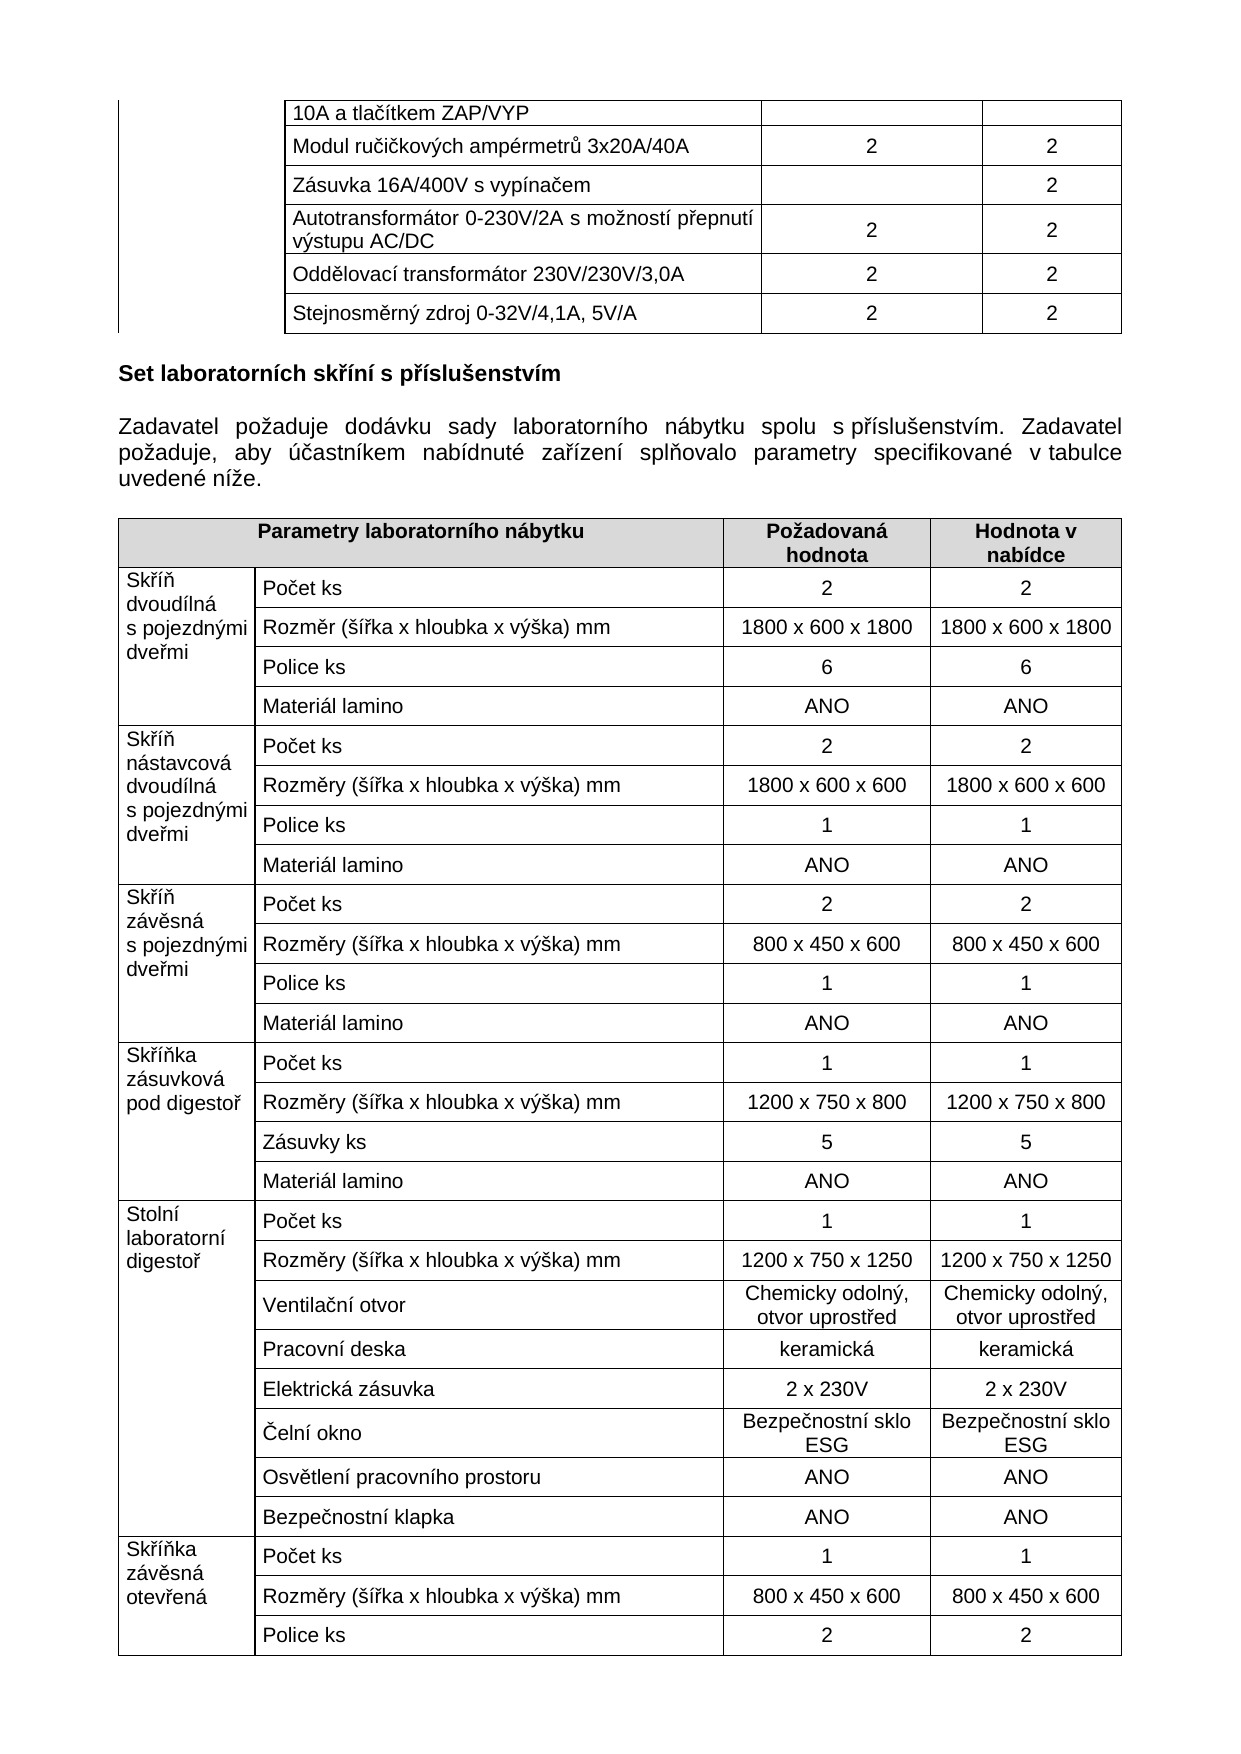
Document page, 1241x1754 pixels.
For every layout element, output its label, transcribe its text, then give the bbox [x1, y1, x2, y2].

table_cell 1200 x 750 x 1250 [931, 1241, 1121, 1279]
table_cell 1800 x 600 x 1800 [931, 608, 1121, 646]
table_cell 2 [931, 726, 1121, 765]
table_cell 1200 x 750 x 1250 [724, 1241, 930, 1279]
table_cell 2 [762, 101, 982, 125]
table_header Hodnota v nabídce [931, 519, 1121, 567]
table_cell Autotransformátor 0-230V/2A s možností přepnutí výstupu AC/DC [286, 205, 761, 253]
table_cell 5 [724, 1122, 930, 1161]
table_cell 2 [983, 205, 1121, 253]
table_cell Čelní okno [256, 1409, 723, 1457]
table_cell 1 [931, 964, 1121, 1002]
table_cell keramická [724, 1330, 930, 1368]
table_cell Rozměr (šířka x hloubka x výška) mm [256, 608, 723, 646]
table_cell Materiál lamino [256, 845, 723, 884]
table_cell 2 [762, 205, 982, 253]
table_cell 2 [724, 885, 930, 923]
table_cell ANO [724, 687, 930, 725]
table_cell ANO [931, 845, 1121, 884]
table_cell Skříňka zásuvková pod digestoř [119, 1043, 254, 1200]
table_cell 800 x 450 x 600 [724, 1576, 930, 1615]
table_cell 800 x 450 x 600 [931, 1576, 1121, 1615]
table_cell 2 x 230V [724, 1369, 930, 1408]
table_cell Počet ks [256, 726, 723, 765]
table_cell 1 [724, 1201, 930, 1240]
table_cell 1 [724, 806, 930, 844]
table_cell 6 [931, 647, 1121, 686]
table_cell Počet ks [256, 1043, 723, 1082]
table_cell 1 [931, 806, 1121, 844]
table_cell 1 [724, 964, 930, 1002]
table_cell Pracovní deska [256, 1330, 723, 1368]
table_cell 1800 x 600 x 600 [724, 766, 930, 804]
table_cell Materiál lamino [256, 687, 723, 725]
table_cell 2 [931, 885, 1121, 923]
table_cell 1 [931, 1201, 1121, 1240]
table_cell 800 x 450 x 600 [724, 924, 930, 963]
table_cell Skříň závěsná s pojezdnými dveřmi [119, 885, 254, 1042]
table_cell Bezpečnostní sklo ESG [724, 1409, 930, 1457]
table_cell Rozměry (šířka x hloubka x výška) mm [256, 924, 723, 963]
table_cell Ventilační otvor [256, 1281, 723, 1328]
table_cell Materiál lamino [256, 1162, 723, 1200]
table_cell 5 [931, 1122, 1121, 1161]
table_cell Oddělovací transformátor 230V/230V/3,0A [286, 254, 761, 293]
table_cell Bezpečnostní sklo ESG [931, 1409, 1121, 1457]
table_cell keramická [931, 1330, 1121, 1368]
table_cell Skříňka závěsná otevřená [119, 1537, 254, 1654]
table_cell [762, 166, 982, 204]
table_cell Chemicky odolný, otvor uprostřed [931, 1281, 1121, 1328]
table_cell Elektrická zásuvka [256, 1369, 723, 1408]
table_cell Skříň nástavcová dvoudílná s pojezdnými dveřmi [119, 726, 254, 884]
table_cell Police ks [256, 647, 723, 686]
table_cell 2 [724, 726, 930, 765]
table_cell Rozměry (šířka x hloubka x výška) mm [256, 1241, 723, 1279]
table_cell Počet ks [256, 1537, 723, 1575]
table_cell 2 [983, 166, 1121, 204]
table_cell Materiál lamino [256, 1004, 723, 1042]
table_cell 1 [931, 1537, 1121, 1575]
table_header Požadovaná hodnota [724, 519, 930, 567]
table_cell Police ks [256, 964, 723, 1002]
table_cell ANO [724, 845, 930, 884]
table_cell ANO [724, 1004, 930, 1042]
table_cell Osvětlení pracovního prostoru [256, 1458, 723, 1496]
table_cell ANO [724, 1458, 930, 1496]
table_cell Bezpečnostní klapka [256, 1497, 723, 1536]
table_cell Rozměry (šířka x hloubka x výška) mm [256, 1083, 723, 1121]
table_cell 6 [724, 647, 930, 686]
text Set laboratorních skříní s příslušenstvím [118, 360, 1122, 386]
table_header Parametry laboratorního nábytku [119, 519, 723, 567]
table_cell 1800 x 600 x 600 [931, 766, 1121, 804]
table_cell 2 [931, 1616, 1121, 1654]
table_cell Modul ručičkových ampérmetrů 3x20A/40A [286, 126, 761, 165]
table_cell Skříň dvoudílná s pojezdnými dveřmi [119, 568, 254, 725]
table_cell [286, 101, 761, 125]
table_cell 1800 x 600 x 1800 [724, 608, 930, 646]
table_cell 800 x 450 x 600 [931, 924, 1121, 963]
table_cell 2 [983, 101, 1121, 125]
table_cell ANO [931, 1162, 1121, 1200]
table_cell Počet ks [256, 1201, 723, 1240]
table_cell ANO [724, 1162, 930, 1200]
table_cell Stejnosměrný zdroj 0-32V/4,1A, 5V/A [286, 294, 761, 332]
table_cell ANO [931, 1004, 1121, 1042]
table_cell 1 [724, 1537, 930, 1575]
table_cell ANO [724, 1497, 930, 1536]
table_cell 2 x 230V [931, 1369, 1121, 1408]
table_cell Počet ks [256, 885, 723, 923]
table_cell 1 [724, 1043, 930, 1082]
table_cell 2 [983, 294, 1121, 332]
table_cell Zásuvka 16A/400V s vypínačem [286, 166, 761, 204]
table_cell Rozměry (šířka x hloubka x výška) mm [256, 766, 723, 804]
table_cell 1200 x 750 x 800 [931, 1083, 1121, 1121]
table_cell ANO [931, 687, 1121, 725]
table_cell Police ks [256, 1616, 723, 1654]
table_cell ANO [931, 1497, 1121, 1536]
table_cell 1 [931, 1043, 1121, 1082]
table_cell 2 [983, 126, 1121, 165]
table_cell Police ks [256, 806, 723, 844]
table_cell 2 [931, 568, 1121, 607]
table_cell Počet ks [256, 568, 723, 607]
table_cell Zásuvky ks [256, 1122, 723, 1161]
text Zadavatel požaduje dodávku sady laboratorního nábytku spolu s příslušenstvím. Zadavatel požaduje, aby účastníkem nabídnuté zařízení splňovalo parametry specifikované v tabulce uvedené níže. [118, 413, 1122, 492]
table_cell 2 [762, 126, 982, 165]
table_cell Chemicky odolný, otvor uprostřed [724, 1281, 930, 1328]
table_cell Stolní laboratorní digestoř [119, 1201, 254, 1536]
table_cell 2 [762, 254, 982, 293]
table_cell 2 [724, 568, 930, 607]
table_cell 2 [762, 294, 982, 332]
table_cell 2 [724, 1616, 930, 1654]
table_cell ANO [931, 1458, 1121, 1496]
table_cell 1200 x 750 x 800 [724, 1083, 930, 1121]
table_cell 2 [983, 254, 1121, 293]
table_cell Rozměry (šířka x hloubka x výška) mm [256, 1576, 723, 1615]
